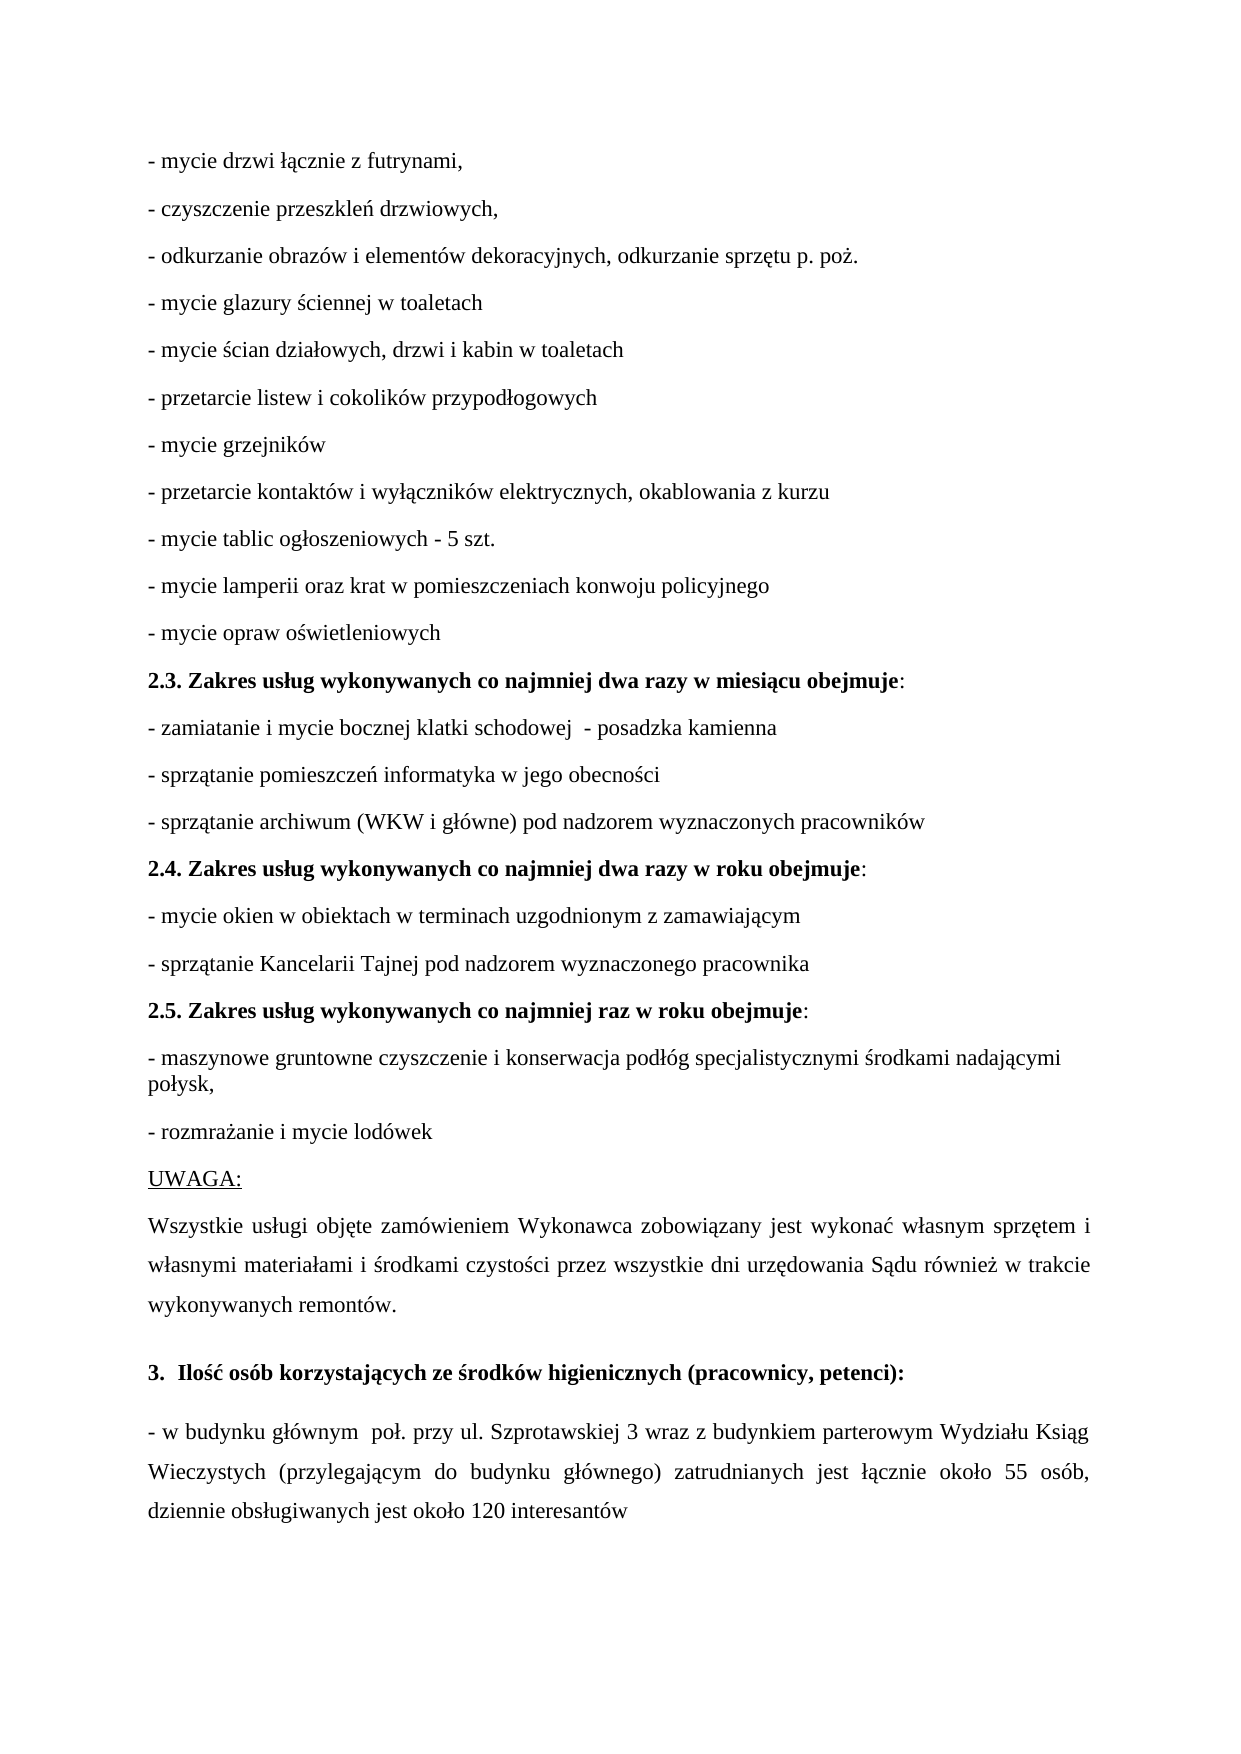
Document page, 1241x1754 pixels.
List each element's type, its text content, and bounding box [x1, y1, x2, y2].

text - zamiatanie i mycie bocznej klatki schodowej - posadzka kamienna [148, 714, 1093, 740]
text - sprzątanie archiwum (WKW i główne) pod nadzorem wyznaczonych pracowników [148, 808, 1093, 834]
text - przetarcie kontaktów i wyłączników elektrycznych, okablowania z kurzu [148, 478, 1093, 504]
text - przetarcie listew i cokolików przypodłogowych [148, 383, 1093, 410]
text - sprzątanie pomieszczeń informatyka w jego obecności [148, 761, 1093, 787]
list Ilość osób korzystających ze środków higienicznych (pracownicy, petenci): [148, 1351, 1091, 1387]
text - czyszczenie przeszkleń drzwiowych, [148, 195, 1093, 221]
text - rozmrażanie i mycie lodówek [148, 1118, 1093, 1144]
text - mycie drzwi łącznie z futrynami, [148, 148, 1093, 174]
text 2.5. Zakres usług wykonywanych co najmniej raz w roku obejmuje: [148, 997, 1093, 1023]
text - w budynku głównym poł. przy ul. Szprotawskiej 3 wraz z budynkiem parterowym Wydziału Ksiąg Wieczystych (przylegającym do budynku głównego) zatrudnianych jest łącznie około 55 osób, dziennie obsługiwanych jest około 120 interesantów [148, 1418, 1091, 1524]
text - maszynowe gruntowne czyszczenie i konserwacja podłóg specjalistycznymi środkami nadającymi połysk, [148, 1044, 1093, 1097]
text - mycie lamperii oraz krat w pomieszczeniach konwoju policyjnego [148, 572, 1093, 599]
text - mycie opraw oświetleniowych [148, 619, 1093, 646]
text 2.3. Zakres usług wykonywanych co najmniej dwa razy w miesiącu obejmuje: [148, 667, 1093, 693]
text - mycie glazury ściennej w toaletach [148, 289, 1093, 316]
text - odkurzanie obrazów i elementów dekoracyjnych, odkurzanie sprzętu p. poż. [148, 242, 1093, 268]
text - mycie ścian działowych, drzwi i kabin w toaletach [148, 336, 1093, 363]
text - mycie okien w obiektach w terminach uzgodnionym z zamawiającym [148, 903, 1093, 929]
text - sprzątanie Kancelarii Tajnej pod nadzorem wyznaczonego pracownika [148, 950, 1093, 976]
text - mycie grzejników [148, 431, 1093, 457]
text Wszystkie usługi objęte zamówieniem Wykonawca zobowiązany jest wykonać własnym sprzętem i własnymi materiałami i środkami czystości przez wszystkie dni urzędowania Sądu również w trakcie wykonywanych remontów. [148, 1212, 1093, 1317]
text 2.4. Zakres usług wykonywanych co najmniej dwa razy w roku obejmuje: [148, 855, 1093, 882]
text UWAGA: [148, 1165, 1093, 1191]
text - mycie tablic ogłoszeniowych - 5 szt. [148, 525, 1093, 551]
